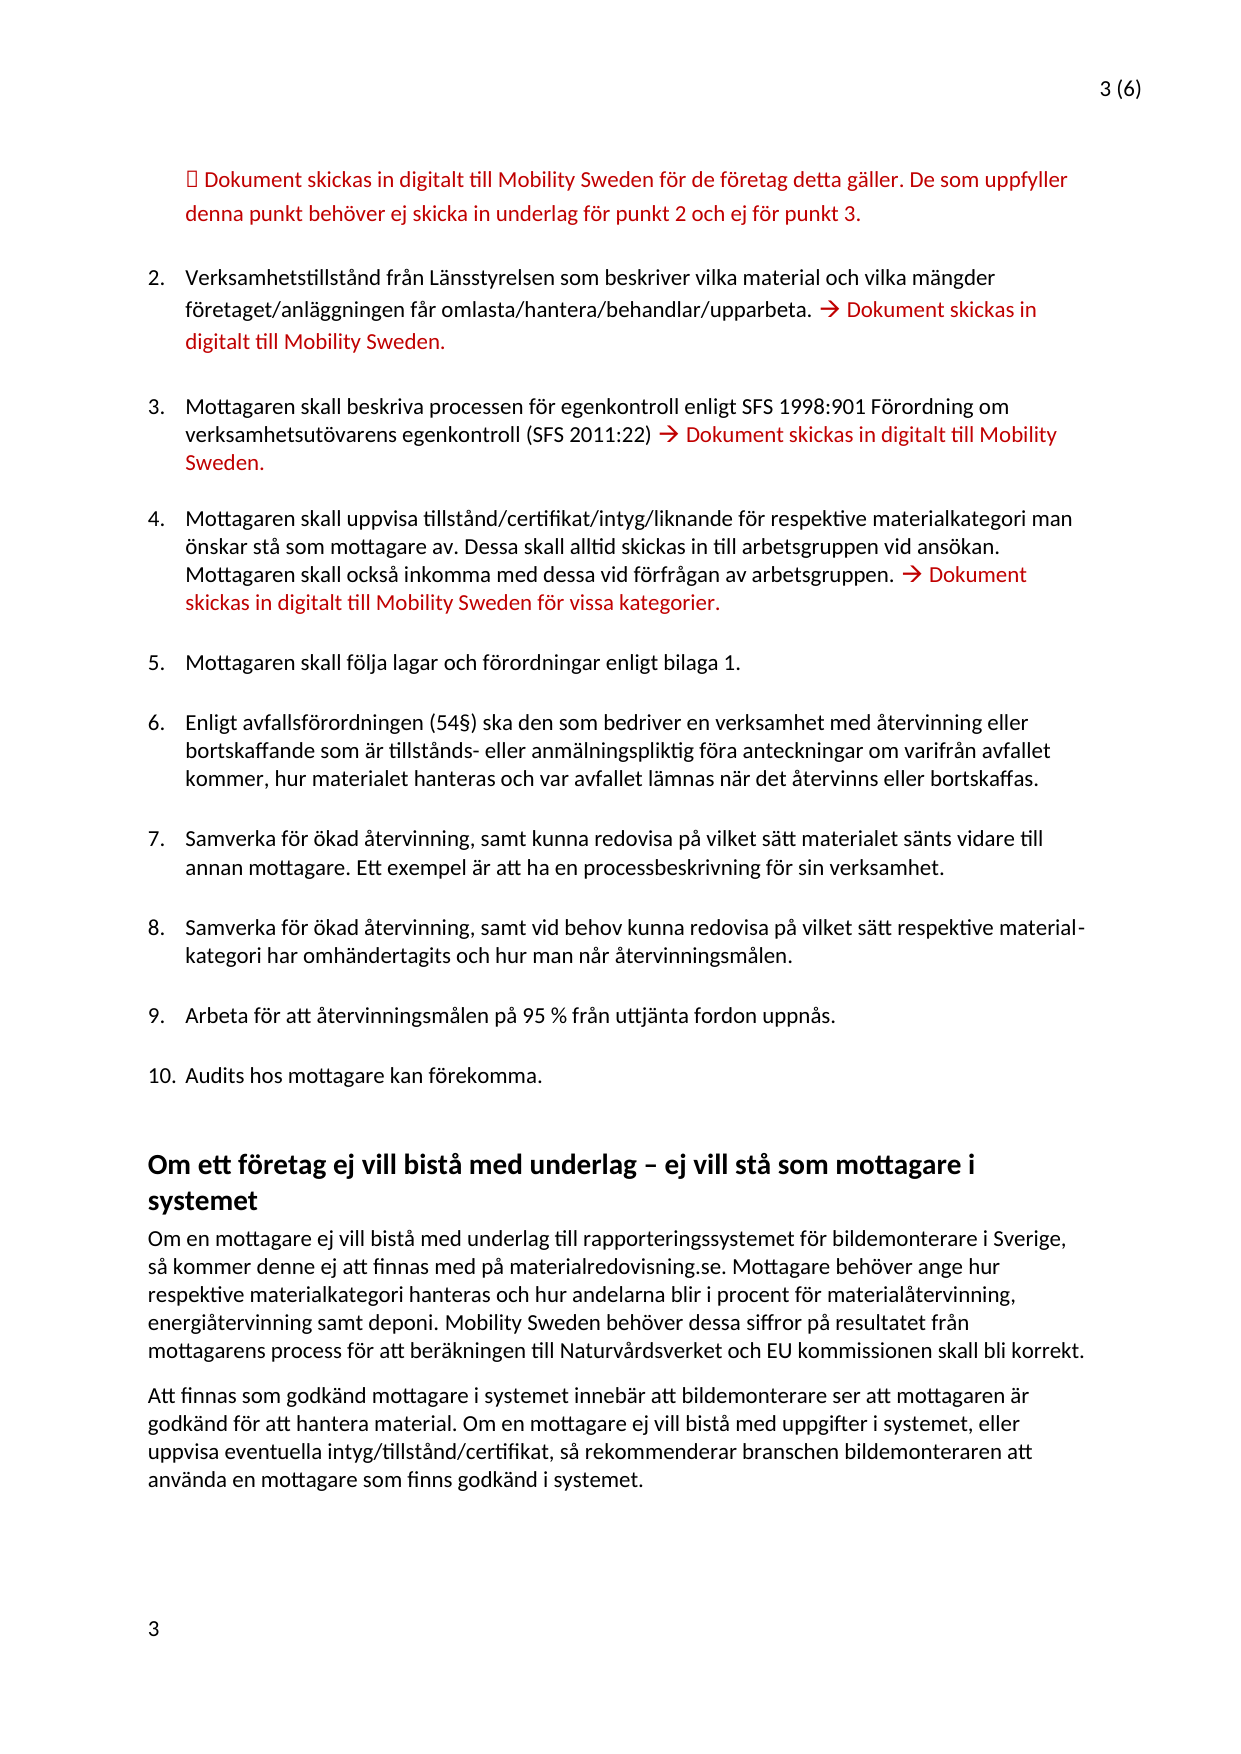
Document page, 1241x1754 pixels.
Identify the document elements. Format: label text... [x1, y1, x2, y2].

list Audits hos mottagare kan förekomma. [148, 1061, 1093, 1089]
list Samverka för ökad återvinning, samt vid behov kunna redovisa på vilket sätt respektive materialkategori har omhändertagits och hur man når återvinningsmålen. [148, 913, 1093, 969]
text Om en mottagare ej vill bistå med underlag till rapporteringssystemet för bildemonterare i Sverige, så kommer denne ej att finnas med på materialredovisning.se. Mottagare behöver ange hur respektive materialkategori hanteras och hur andelarna blir i procent för materialåtervinning, energiåtervinning samt deponi. Mobility Sweden behöver dessa siffror på resultatet från mottagarens process för att beräkningen till Naturvårdsverket och EU kommissionen skall bli korrekt. [148, 1224, 1093, 1364]
list Mottagaren skall uppvisa tillstånd/certifikat/intyg/liknande för respektive materialkategori man önskar stå som mottagare av. Dessa skall alltid skickas in till arbetsgruppen vid ansökan. Mottagaren skall också inkomma med dessa vid förfrågan av arbetsgruppen. Dokument skickas in digitalt till Mobility Sweden för vissa kategorier. [148, 504, 1093, 616]
list Mottagaren skall följa lagar och förordningar enligt bilaga 1. [148, 648, 1093, 676]
list Samverka för ökad återvinning, samt kunna redovisa på vilket sätt materialet sänts vidare till annan mottagare. Ett exempel är att ha en processbeskrivning för sin verksamhet. [148, 824, 1093, 881]
list Enligt avfallsförordningen (54§) ska den som bedriver en verksamhet med återvinning eller bortskaffande som är tillstånds- eller anmälningspliktig föra anteckningar om varifrån avfallet kommer, hur materialet hanteras och var avfallet lämnas när det återvinns eller bortskaffas. [148, 708, 1093, 792]
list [185, 163, 1093, 227]
list Arbeta för att återvinningsmålen på 95 % från uttjänta fordon uppnås. [148, 1001, 1093, 1029]
text Att finnas som godkänd mottagare i systemet innebär att bildemonterare ser att mottagaren är godkänd för att hantera material. Om en mottagare ej vill bistå med uppgifter i systemet, eller uppvisa eventuella intyg/tillstånd/certifikat, så rekommenderar branschen bildemonteraren att använda en mottagare som finns godkänd i systemet. [148, 1381, 1093, 1493]
list Verksamhetstillstånd från Länsstyrelsen som beskriver vilka material och vilka mängder företaget/anläggningen får omlasta/hantera/behandlar/upparbeta. Dokument skickas in digitalt till Mobility Sweden. [148, 263, 1093, 355]
list Mottagaren skall beskriva processen för egenkontroll enligt SFS 1998:901 Förordning om verksamhetsutövarens egenkontroll (SFS 2011:22) Dokument skickas in digitalt till Mobility Sweden. [148, 392, 1093, 504]
subtitle Om ett företag ej vill bistå med underlag – ej vill stå som mottagare i systemet [148, 1146, 1093, 1218]
